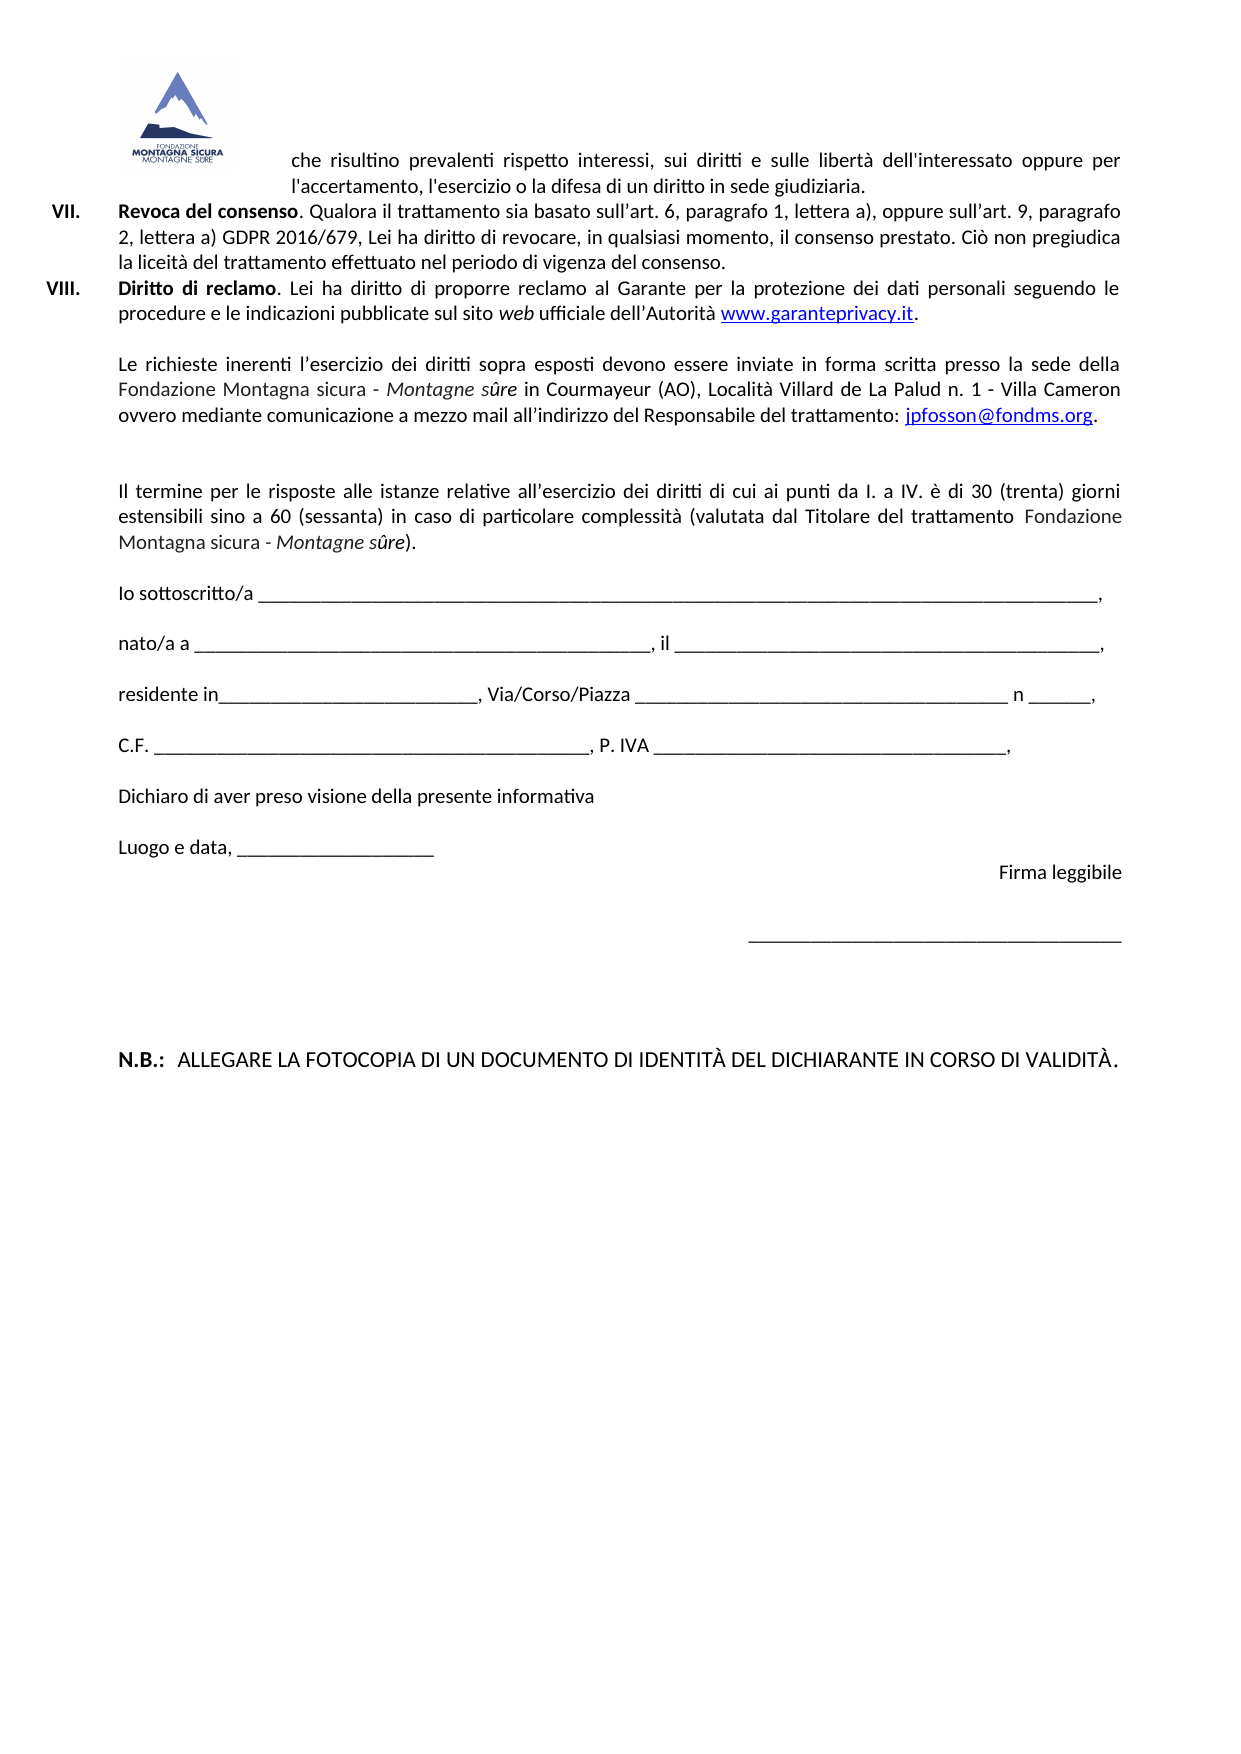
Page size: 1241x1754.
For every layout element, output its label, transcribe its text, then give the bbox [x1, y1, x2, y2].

text Luogo e data, ___________________ [118, 834, 1122, 859]
text nato/a a ____________________________________________, il _________________________________________, [118, 631, 1122, 656]
text Io sottoscritto/a _________________________________________________________________________________, [118, 580, 1122, 605]
text Firma leggibile [118, 859, 1122, 885]
text residente in_________________________, Via/Corso/Piazza ____________________________________ n ______, [118, 681, 1122, 707]
text Le richieste inerenti l’esercizio dei diritti sopra esposti devono essere inviate in forma scritta presso la sede della Fondazione Montagna sicura - Montagne sûre in Courmayeur (AO), Località Villard de La Palud n. 1 - Villa Cameron ovvero mediante comunicazione a mezzo mail all’indirizzo del Responsabile del trattamento: jpfosson@fondms.org. [118, 351, 1122, 427]
list Revoca del consenso. Qualora il trattamento sia basato sull’art. 6, paragrafo 1, lettera a), oppure sull’art. 9, paragrafo 2, lettera a) GDPR 2016/679, Lei ha diritto di revocare, in qualsiasi momento, il consenso prestato. Ciò non pregiudica la liceità del trattamento effettuato nel periodo di vigenza del consenso. [81, 198, 1122, 275]
picture [118, 56, 235, 174]
text Il termine per le risposte alle istanze relative all’esercizio dei diritti di cui ai punti da I. a IV. è di 30 (trenta) giorni estensibili sino a 60 (sessanta) in caso di particolare complessità (valutata dal Titolare del trattamento Fondazione Montagna sicura - Montagne sûre). [118, 478, 1122, 554]
list Diritto di reclamo. Lei ha diritto di proporre reclamo al Garante per la protezione dei dati personali seguendo le procedure e le indicazioni pubblicate sul sito web ufficiale dell’Autorità www.garanteprivacy.it. [81, 275, 1122, 326]
text ____________________________________ [118, 920, 1122, 946]
text C.F. __________________________________________, P. IVA __________________________________, [118, 732, 1122, 758]
text Dichiaro di aver preso visione della presente informativa [118, 783, 1122, 808]
text N.B.: ALLEGARE LA FOTOCOPIA DI UN DOCUMENTO DI IDENTITÀ DEL DICHIARANTE IN CORSO DI VALIDITÀ. [118, 1044, 1122, 1073]
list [81, 148, 1122, 198]
